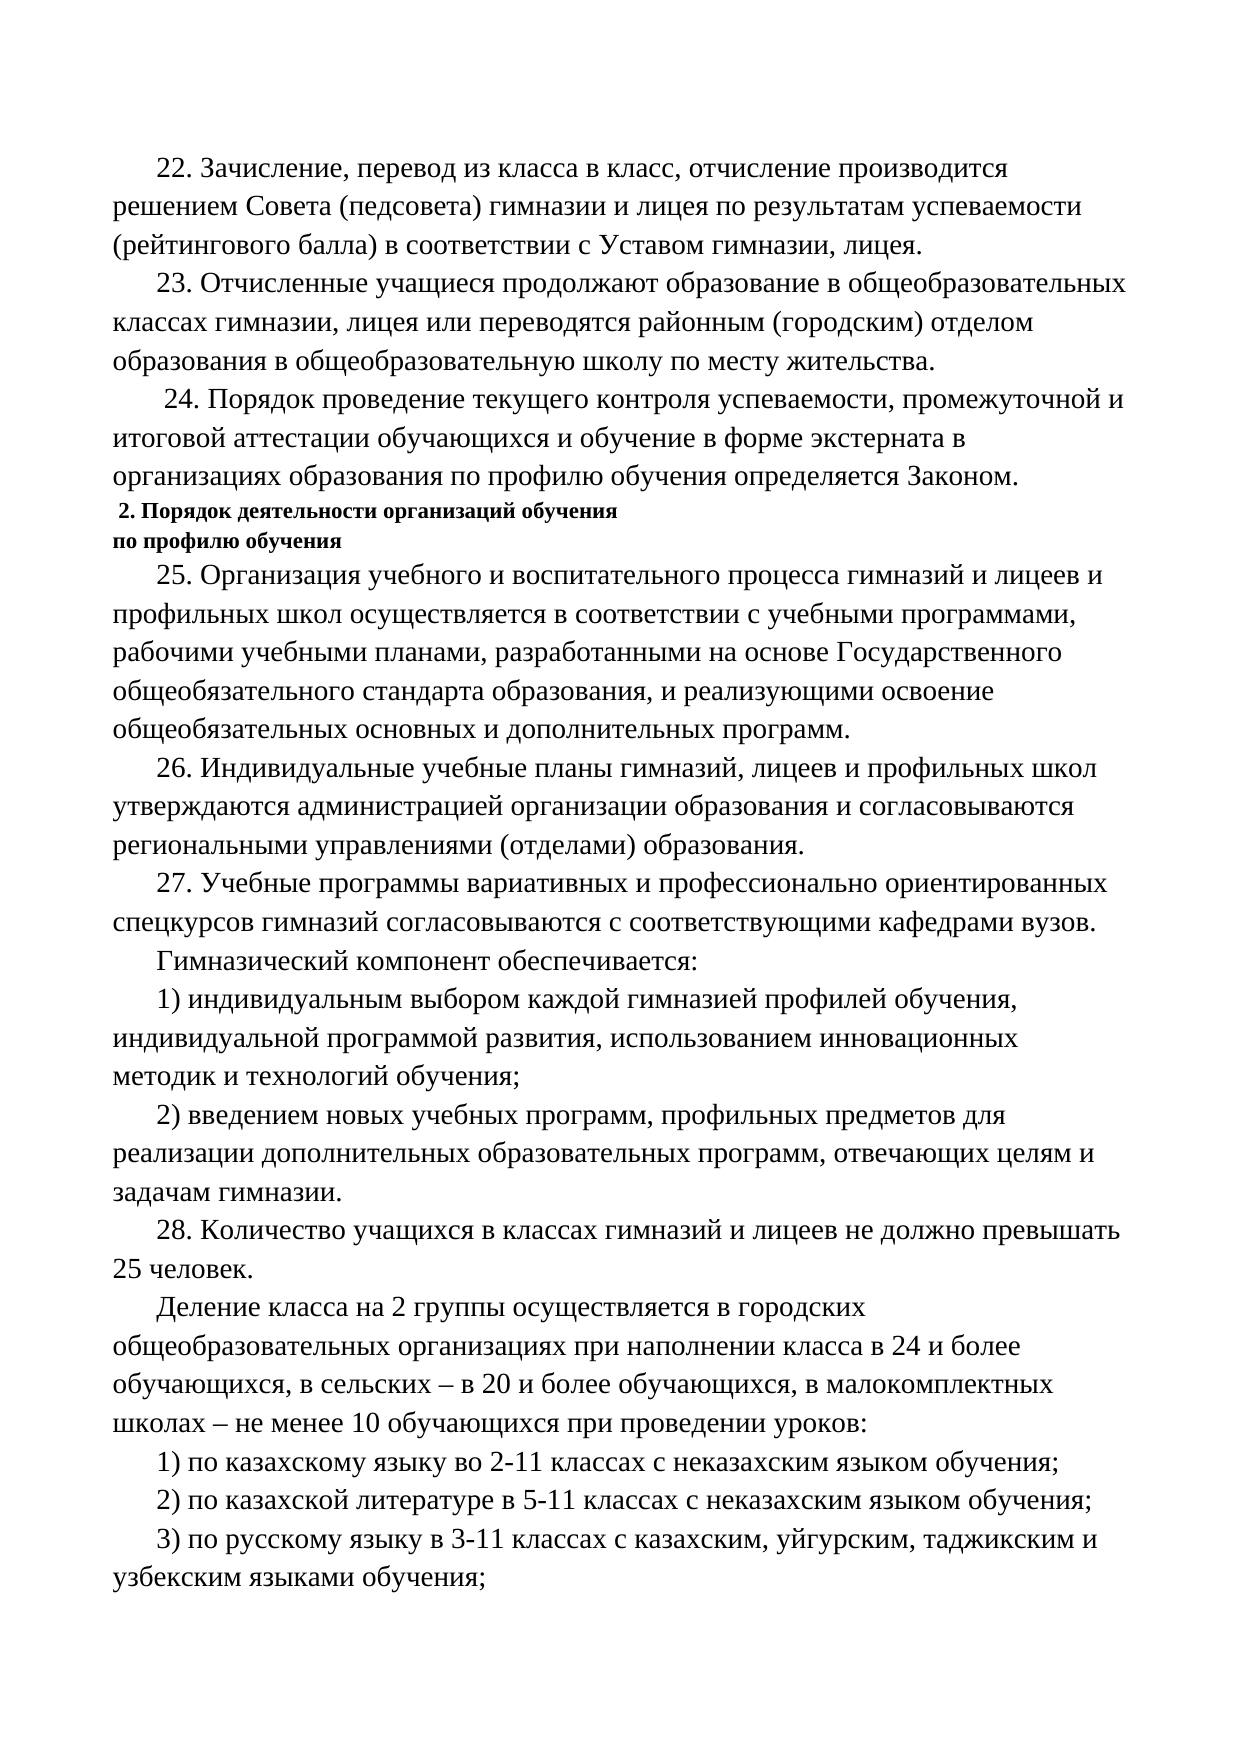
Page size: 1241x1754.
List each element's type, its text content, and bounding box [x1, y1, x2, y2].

text 22. Зачисление, перевод из класса в класс, отчисление производится решением Совета (педсовета) гимназии и лицея по результатам успеваемости (рейтингового балла) в соответствии с Уставом гимназии, лицея. [112, 150, 1128, 261]
text 27. Учебные программы вариативных и профессионально ориентированных спецкурсов гимназий согласовываются с соответствующими кафедрами вузов. [112, 866, 1128, 938]
text 25. Организация учебного и воспитательного процесса гимназий и лицеев и профильных школ осуществляется в соответствии с учебными программами, рабочими учебными планами, разработанными на основе Государственного общеобязательного стандарта образования, и реализующими освоение общеобязательных основных и дополнительных программ. [112, 557, 1128, 745]
text Гимназический компонент обеспечивается: [112, 943, 1128, 976]
text 3) по русскому языку в 3-11 классах с казахским, уйгурским, таджикским и узбекским языками обучения; [112, 1521, 1128, 1593]
text 26. Индивидуальные учебные планы гимназий, лицеев и профильных школ утверждаются администрацией организации образования и согласовываются региональными управлениями (отделами) образования. [112, 750, 1128, 861]
text 2. Порядок деятельности организаций обучения по профилю обучения [112, 497, 1128, 553]
text 1) индивидуальным выбором каждой гимназией профилей обучения, индивидуальной программой развития, использованием инновационных методик и технологий обучения; [112, 981, 1128, 1092]
text 24. Порядок проведение текущего контроля успеваемости, промежуточной и итоговой аттестации обучающихся и обучение в форме экстерната в организациях образования по профилю обучения определяется Законом. [112, 381, 1128, 492]
text Деление класса на 2 группы осуществляется в городских общеобразовательных организациях при наполнении класса в 24 и более обучающихся, в сельских – в 20 и более обучающихся, в малокомплектных школах – не менее 10 обучающихся при проведении уроков: [112, 1289, 1128, 1439]
text 2) по казахской литературе в 5-11 классах с неказахским языком обучения; [112, 1482, 1128, 1516]
text 23. Отчисленные учащиеся продолжают образование в общеобразовательных классах гимназии, лицея или переводятся районным (городским) отделом образования в общеобразовательную школу по месту жительства. [112, 266, 1128, 376]
text 28. Количество учащихся в классах гимназий и лицеев не должно превышать 25 человек. [112, 1212, 1128, 1284]
text 1) по казахскому языку во 2-11 классах с неказахским языком обучения; [112, 1444, 1128, 1477]
text 2) введением новых учебных программ, профильных предметов для реализации дополнительных образовательных программ, отвечающих целям и задачам гимназии. [112, 1097, 1128, 1207]
